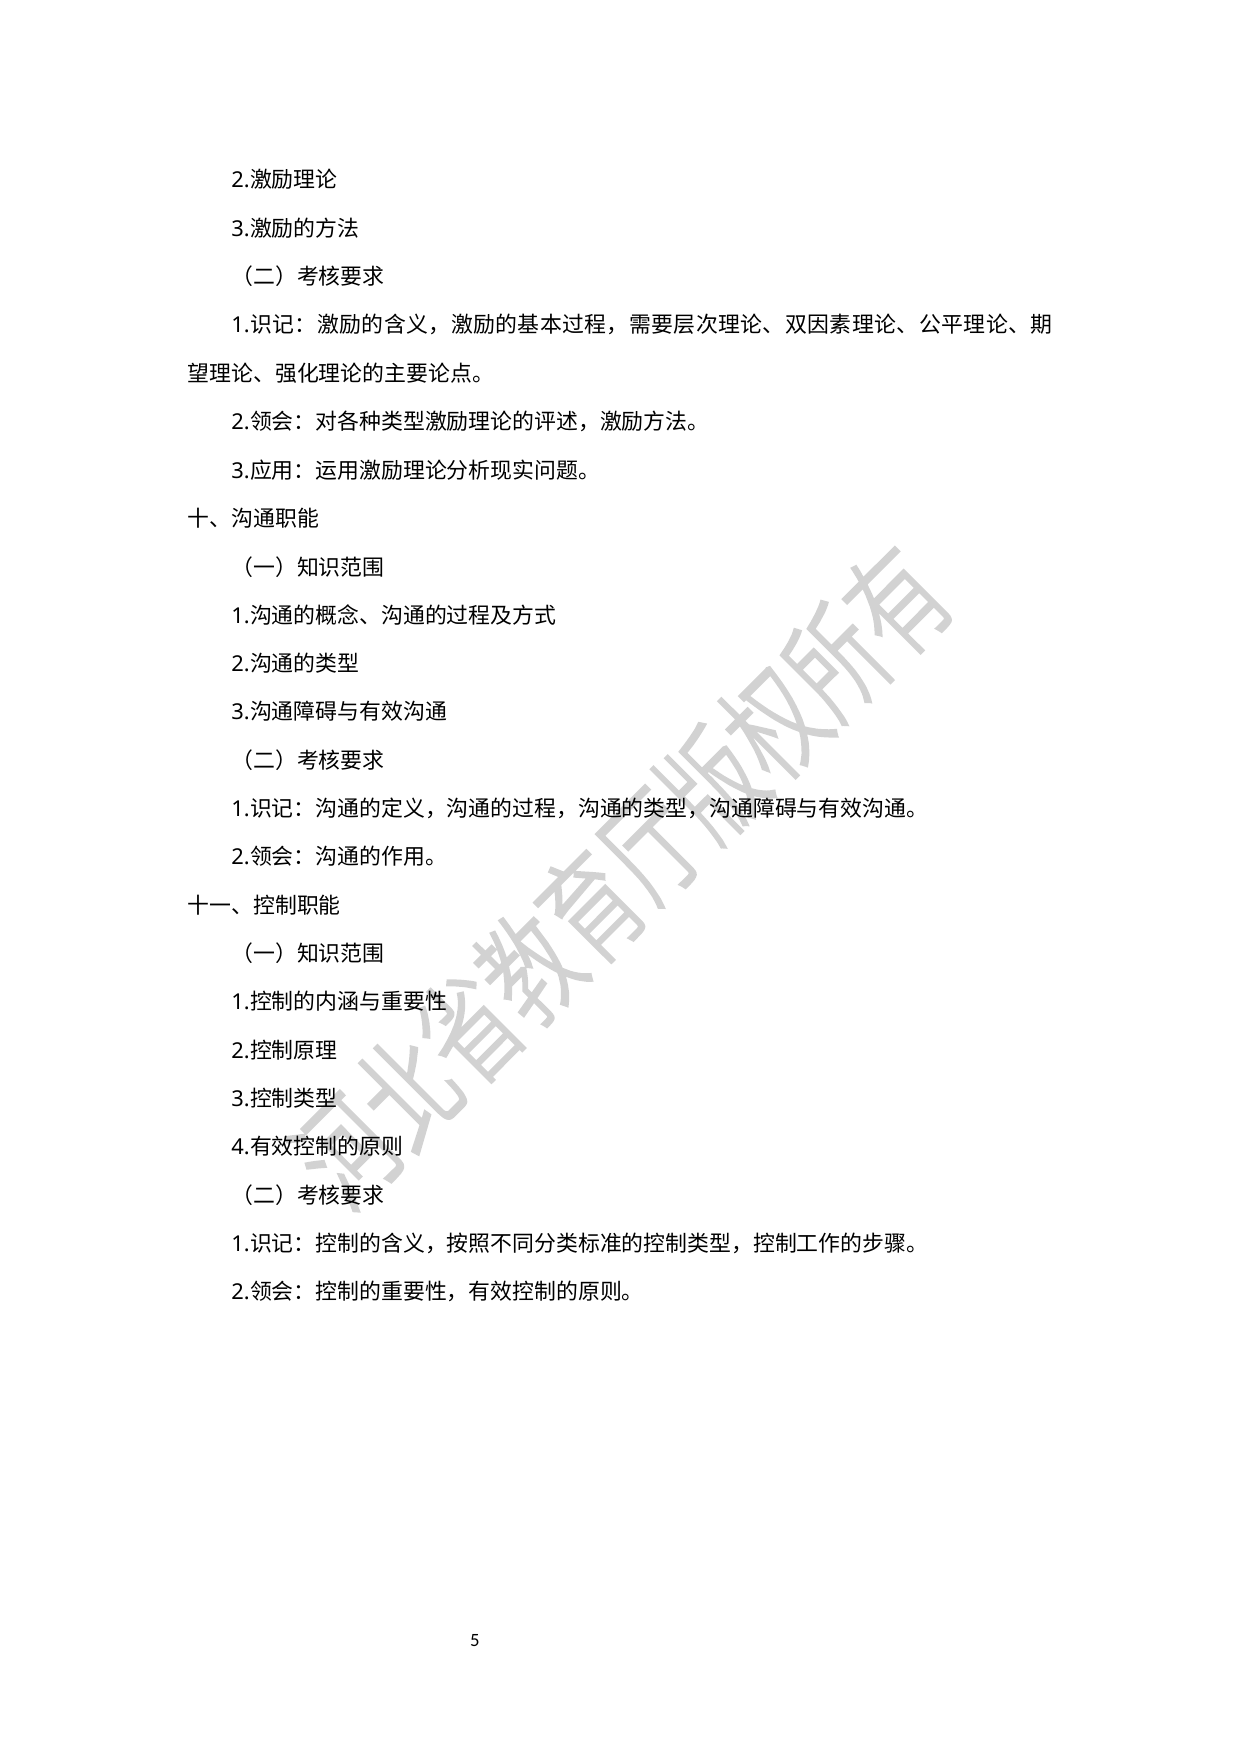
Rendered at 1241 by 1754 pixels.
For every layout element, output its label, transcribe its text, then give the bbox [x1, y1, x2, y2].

text 十、沟通职能 [187, 501, 1053, 533]
text （一）知识范围 [187, 936, 1053, 968]
text 3.控制类型 [187, 1081, 1053, 1113]
text 2.领会：控制的重要性，有效控制的原则。 [187, 1274, 1053, 1307]
text 4.有效控制的原则 [187, 1129, 1053, 1162]
text 1.控制的内涵与重要性 [187, 984, 1053, 1017]
text 2.领会：沟通的作用。 [187, 839, 1053, 872]
text （二）考核要求 [187, 259, 1053, 291]
text 2.沟通的类型 [187, 646, 1053, 678]
text （二）考核要求 [187, 1177, 1053, 1210]
text 十一、控制职能 [187, 887, 1053, 920]
text 2.激励理论 [187, 162, 1053, 194]
text （一）知识范围 [187, 549, 1053, 582]
text 3.应用：运用激励理论分析现实问题。 [187, 452, 1053, 485]
text 3.激励的方法 [187, 210, 1053, 243]
text 2.控制原理 [187, 1032, 1053, 1065]
text （二）考核要求 [187, 742, 1053, 775]
text 1.识记：控制的含义，按照不同分类标准的控制类型，控制工作的步骤。 [187, 1226, 1053, 1258]
text 1.识记：沟通的定义，沟通的过程，沟通的类型，沟通障碍与有效沟通。 [187, 791, 1053, 823]
text 1.识记：激励的含义，激励的基本过程，需要层次理论、双因素理论、公平理论、期望理论、强化理论的主要论点。 [187, 307, 1053, 388]
text 3.沟通障碍与有效沟通 [187, 694, 1053, 727]
text 2.领会：对各种类型激励理论的评述，激励方法。 [187, 404, 1053, 437]
text 1.沟通的概念、沟通的过程及方式 [187, 597, 1053, 630]
